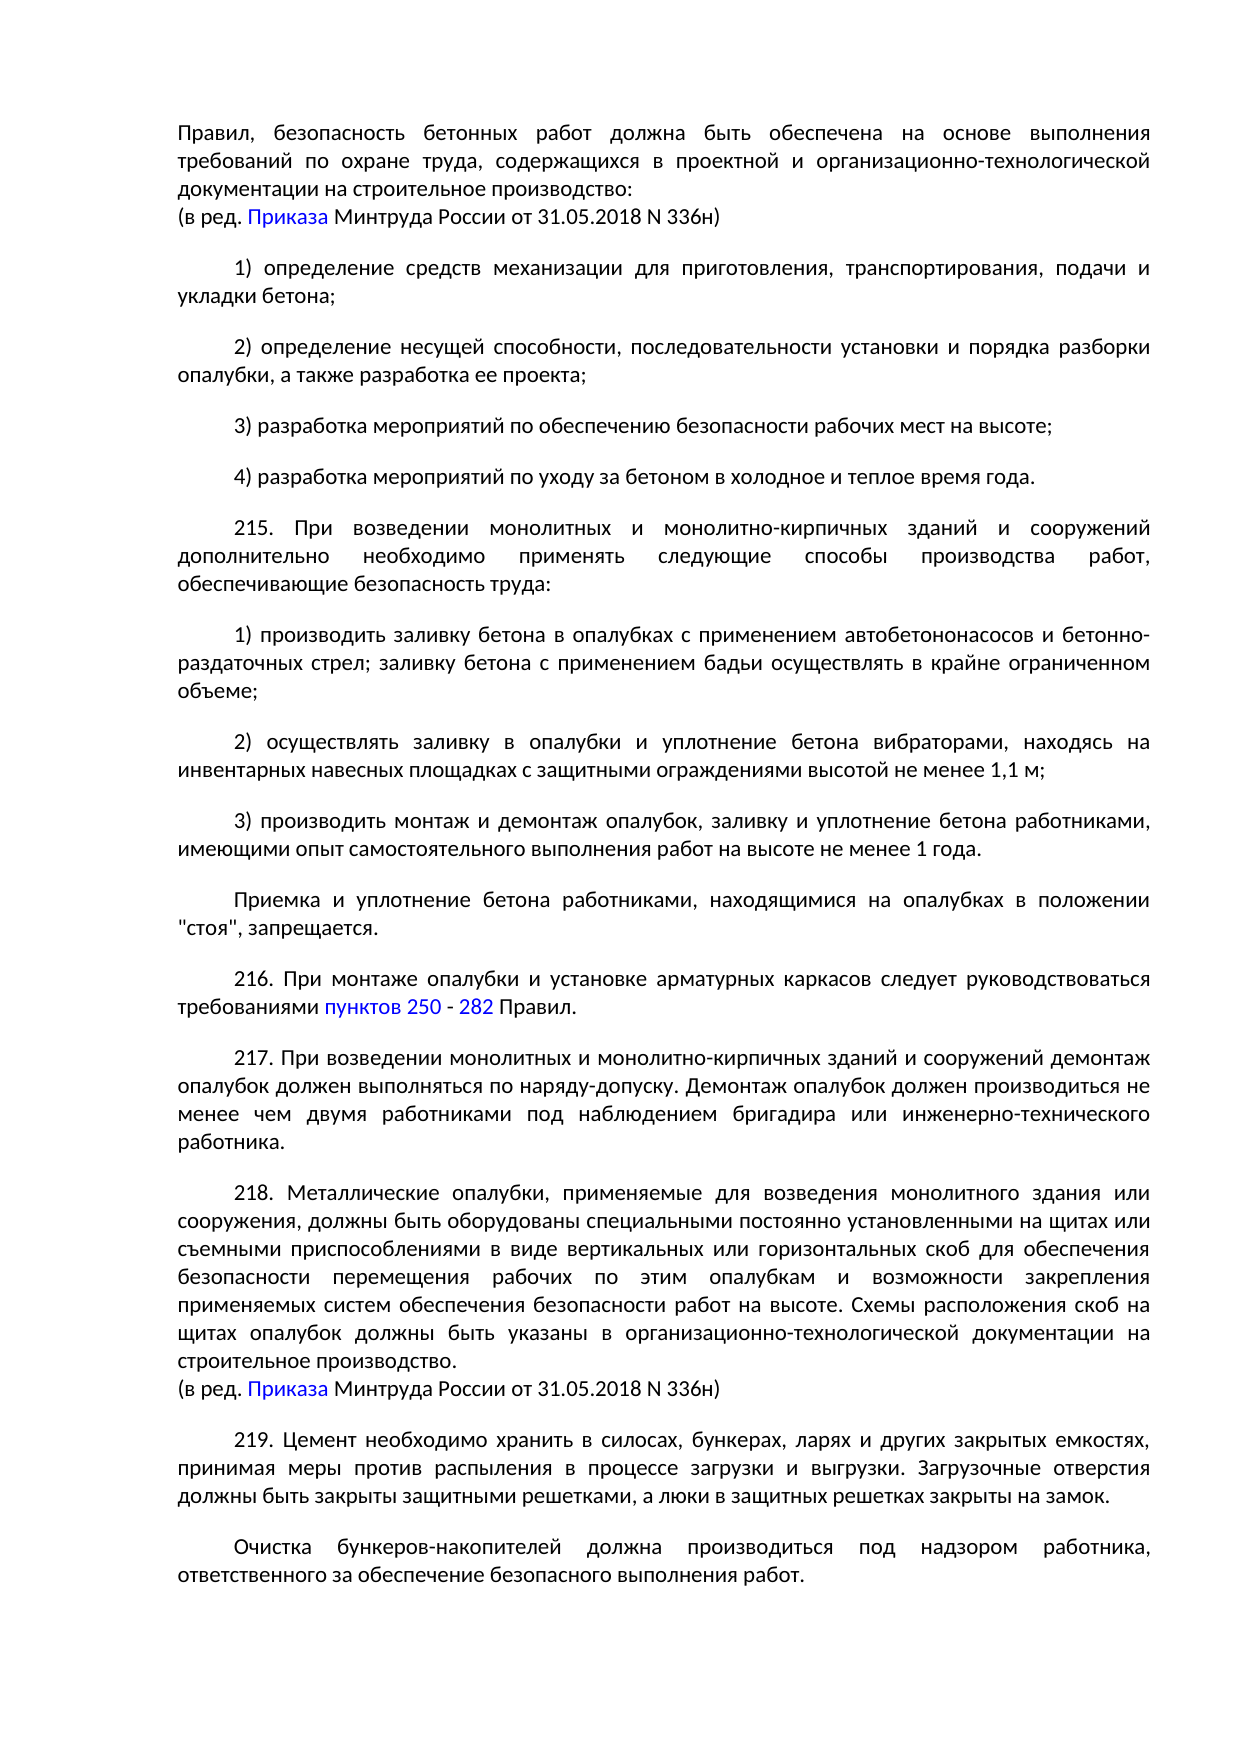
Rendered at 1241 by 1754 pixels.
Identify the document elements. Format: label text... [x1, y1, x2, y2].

text 217. При возведении монолитных и монолитно-кирпичных зданий и сооружений демонтаж опалубок должен выполняться по наряду-допуску. Демонтаж опалубок должен производиться не менее чем двумя работниками под наблюдением бригадира или инженерно-технического работника. [177, 1043, 1152, 1155]
text 216. При монтаже опалубки и установке арматурных каркасов следует руководствоваться требованиями пунктов 250 - 282 Правил. [177, 964, 1152, 1020]
text 215. При возведении монолитных и монолитно-кирпичных зданий и сооружений дополнительно необходимо применять следующие способы производства работ, обеспечивающие безопасность труда: [177, 513, 1152, 597]
text 2) осуществлять заливку в опалубки и уплотнение бетона вибраторами, находясь на инвентарных навесных площадках с защитными ограждениями высотой не менее 1,1 м; [177, 727, 1152, 783]
text (в ред. Приказа Минтруда России от 31.05.2018 N 336н) [177, 202, 1152, 230]
text 3) производить монтаж и демонтаж опалубок, заливку и уплотнение бетона работниками, имеющими опыт самостоятельного выполнения работ на высоте не менее 1 года. [177, 806, 1152, 862]
text 2) определение несущей способности, последовательности установки и порядка разборки опалубки, а также разработка ее проекта; [177, 332, 1152, 388]
text 219. Цемент необходимо хранить в силосах, бункерах, ларях и других закрытых емкостях, принимая меры против распыления в процессе загрузки и выгрузки. Загрузочные отверстия должны быть закрыты защитными решетками, а люки в защитных решетках закрыты на замок. [177, 1425, 1152, 1509]
text 1) производить заливку бетона в опалубках с применением автобетононасосов и бетонно-раздаточных стрел; заливку бетона с применением бадьи осуществлять в крайне ограниченном объеме; [177, 620, 1152, 704]
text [177, 118, 1152, 202]
text Очистка бункеров-накопителей должна производиться под надзором работника, ответственного за обеспечение безопасного выполнения работ. [177, 1532, 1152, 1588]
text 1) определение средств механизации для приготовления, транспортирования, подачи и укладки бетона; [177, 253, 1152, 309]
text (в ред. Приказа Минтруда России от 31.05.2018 N 336н) [177, 1374, 1152, 1402]
text Приемка и уплотнение бетона работниками, находящимися на опалубках в положении "стоя", запрещается. [177, 885, 1152, 941]
text 4) разработка мероприятий по уходу за бетоном в холодное и теплое время года. [177, 462, 1152, 490]
text 3) разработка мероприятий по обеспечению безопасности рабочих мест на высоте; [177, 411, 1152, 439]
text 218. Металлические опалубки, применяемые для возведения монолитного здания или сооружения, должны быть оборудованы специальными постоянно установленными на щитах или съемными приспособлениями в виде вертикальных или горизонтальных скоб для обеспечения безопасности перемещения рабочих по этим опалубкам и возможности закрепления применяемых систем обеспечения безопасности работ на высоте. Схемы расположения скоб на щитах опалубок должны быть указаны в организационно-технологической документации на строительное производство. [177, 1178, 1152, 1374]
